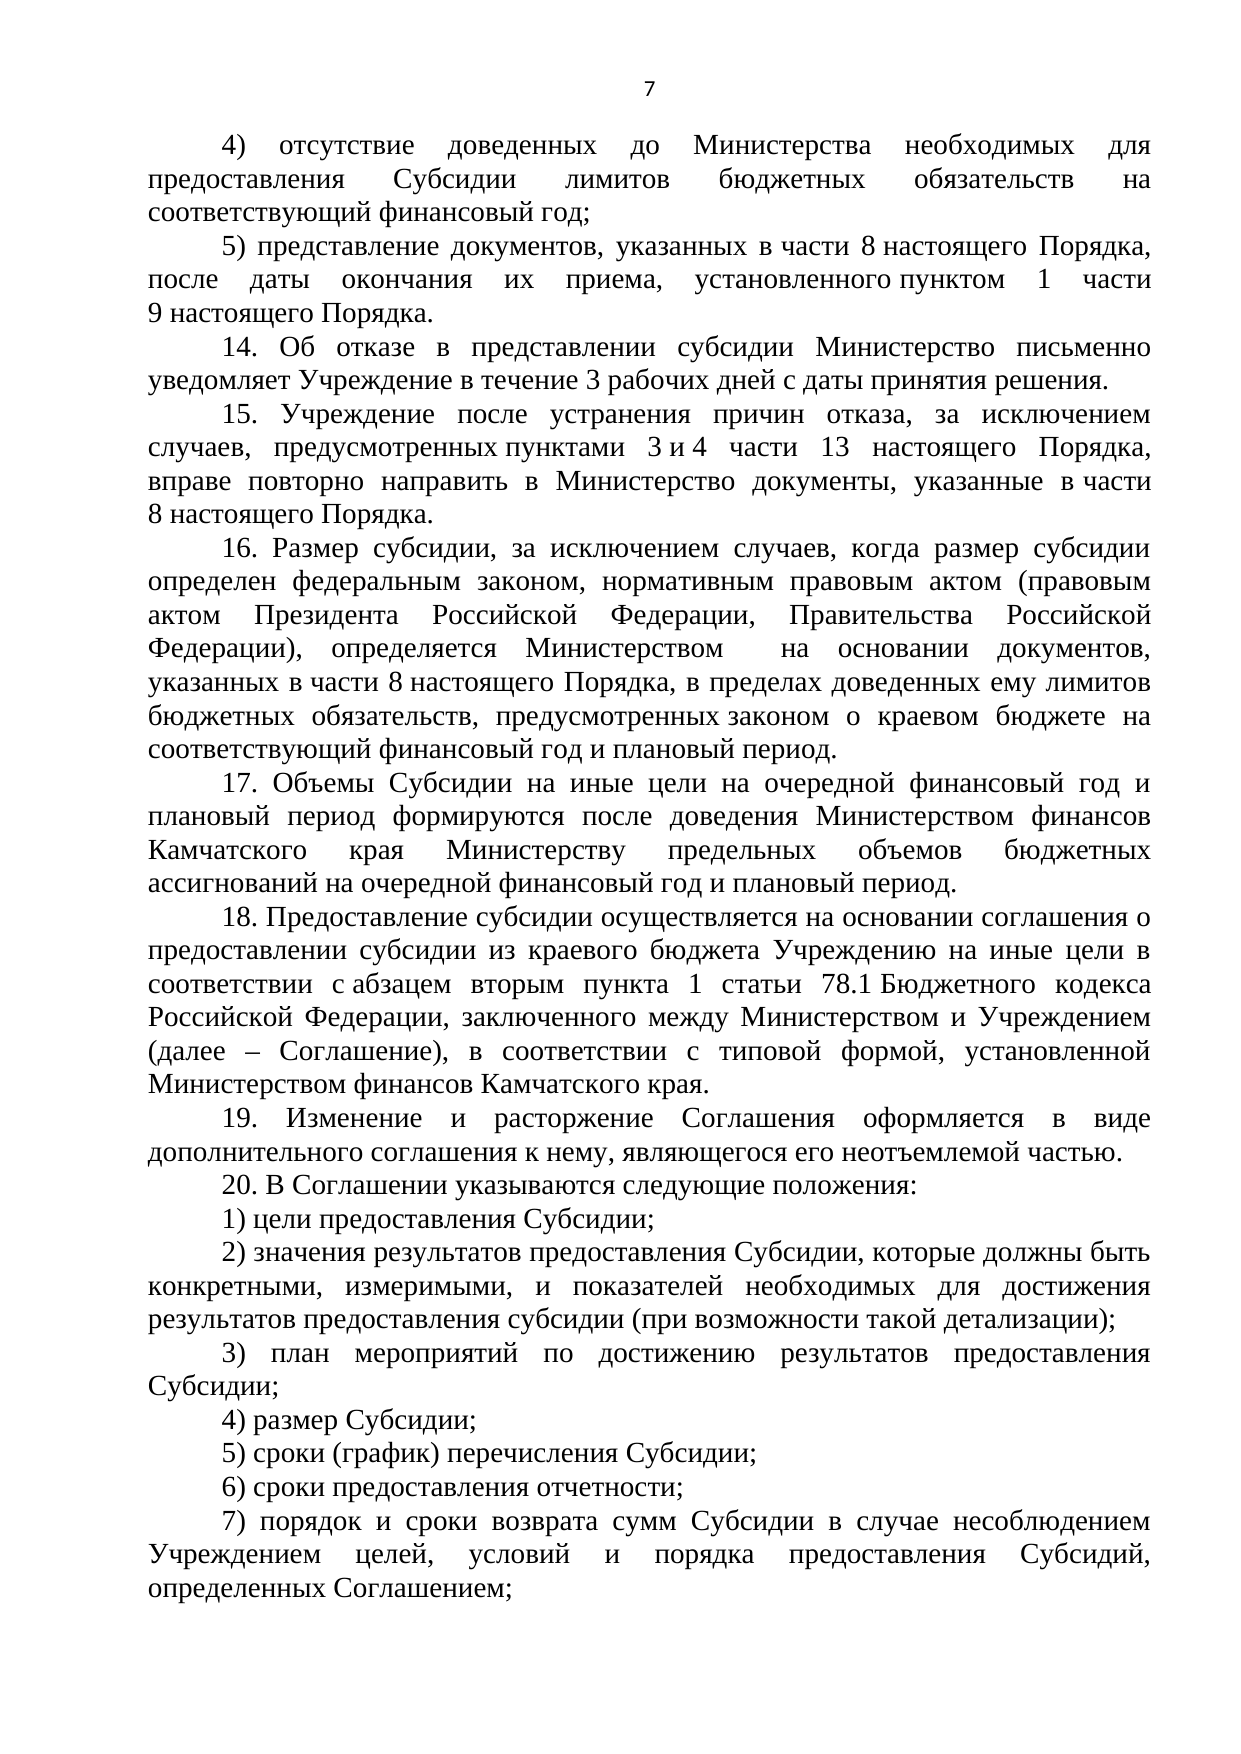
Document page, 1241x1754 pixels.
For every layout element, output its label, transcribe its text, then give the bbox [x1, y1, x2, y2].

text 17. Объемы Субсидии на иные цели на очередной финансовый год и плановый период формируются после доведения Министерством финансов Камчатского края Министерству предельных объемов бюджетных ассигнований на очередной финансовый год и плановый период. [148, 765, 1152, 899]
text 6) сроки предоставления отчетности; [148, 1469, 1152, 1503]
text 4) размер Субсидии; [148, 1402, 1152, 1436]
text 3) план мероприятий по достижению результатов предоставления Субсидии; [148, 1335, 1152, 1402]
text 20. В Соглашении указываются следующие положения: [148, 1167, 1152, 1201]
text 19. Изменение и расторжение Соглашения оформляется в виде дополнительного соглашения к нему, являющегося его неотъемлемой частью. [148, 1100, 1152, 1167]
text 4) отсутствие доведенных до Министерства необходимых для предоставления Субсидии лимитов бюджетных обязательств на соответствующий финансовый год; [148, 127, 1152, 228]
text 15. Учреждение после устранения причин отказа, за исключением случаев, предусмотренных пунктами 3 и 4 части 13 настоящего Порядка, вправе повторно направить в Министерство документы, указанные в части 8 настоящего Порядка. [148, 396, 1152, 530]
text 2) значения результатов предоставления Субсидии, которые должны быть конкретными, измеримыми, и показателей необходимых для достижения результатов предоставления субсидии (при возможности такой детализации); [148, 1234, 1152, 1335]
text 5) сроки (график) перечисления Субсидии; [148, 1436, 1152, 1469]
text 5) представление документов, указанных в части 8 настоящего Порядка, после даты окончания их приема, установленного пунктом 1 части 9 настоящего Порядка. [148, 228, 1152, 329]
text 1) цели предоставления Субсидии; [148, 1201, 1152, 1234]
text 18. Предоставление субсидии осуществляется на основании соглашения о предоставлении субсидии из краевого бюджета Учреждению на иные цели в соответствии с абзацем вторым пункта 1 статьи 78.1 Бюджетного кодекса Российской Федерации, заключенного между Министерством и Учреждением (далее – Соглашение), в соответствии с типовой формой, установленной Министерством финансов Камчатского края. [148, 899, 1152, 1100]
text 16. Размер субсидии, за исключением случаев, когда размер субсидии определен федеральным законом, нормативным правовым актом (правовым актом Президента Российской Федерации, Правительства Российской Федерации), определяется Министерством на основании документов, указанных в части 8 настоящего Порядка, в пределах доведенных ему лимитов бюджетных обязательств, предусмотренных законом о краевом бюджете на соответствующий финансовый год и плановый период. [148, 530, 1152, 765]
text 14. Об отказе в представлении субсидии Министерство письменно уведомляет Учреждение в течение 3 рабочих дней с даты принятия решения. [148, 329, 1152, 396]
text 7) порядок и сроки возврата сумм Субсидии в случае несоблюдением Учреждением целей, условий и порядка предоставления Субсидий, определенных Соглашением; [148, 1503, 1152, 1603]
